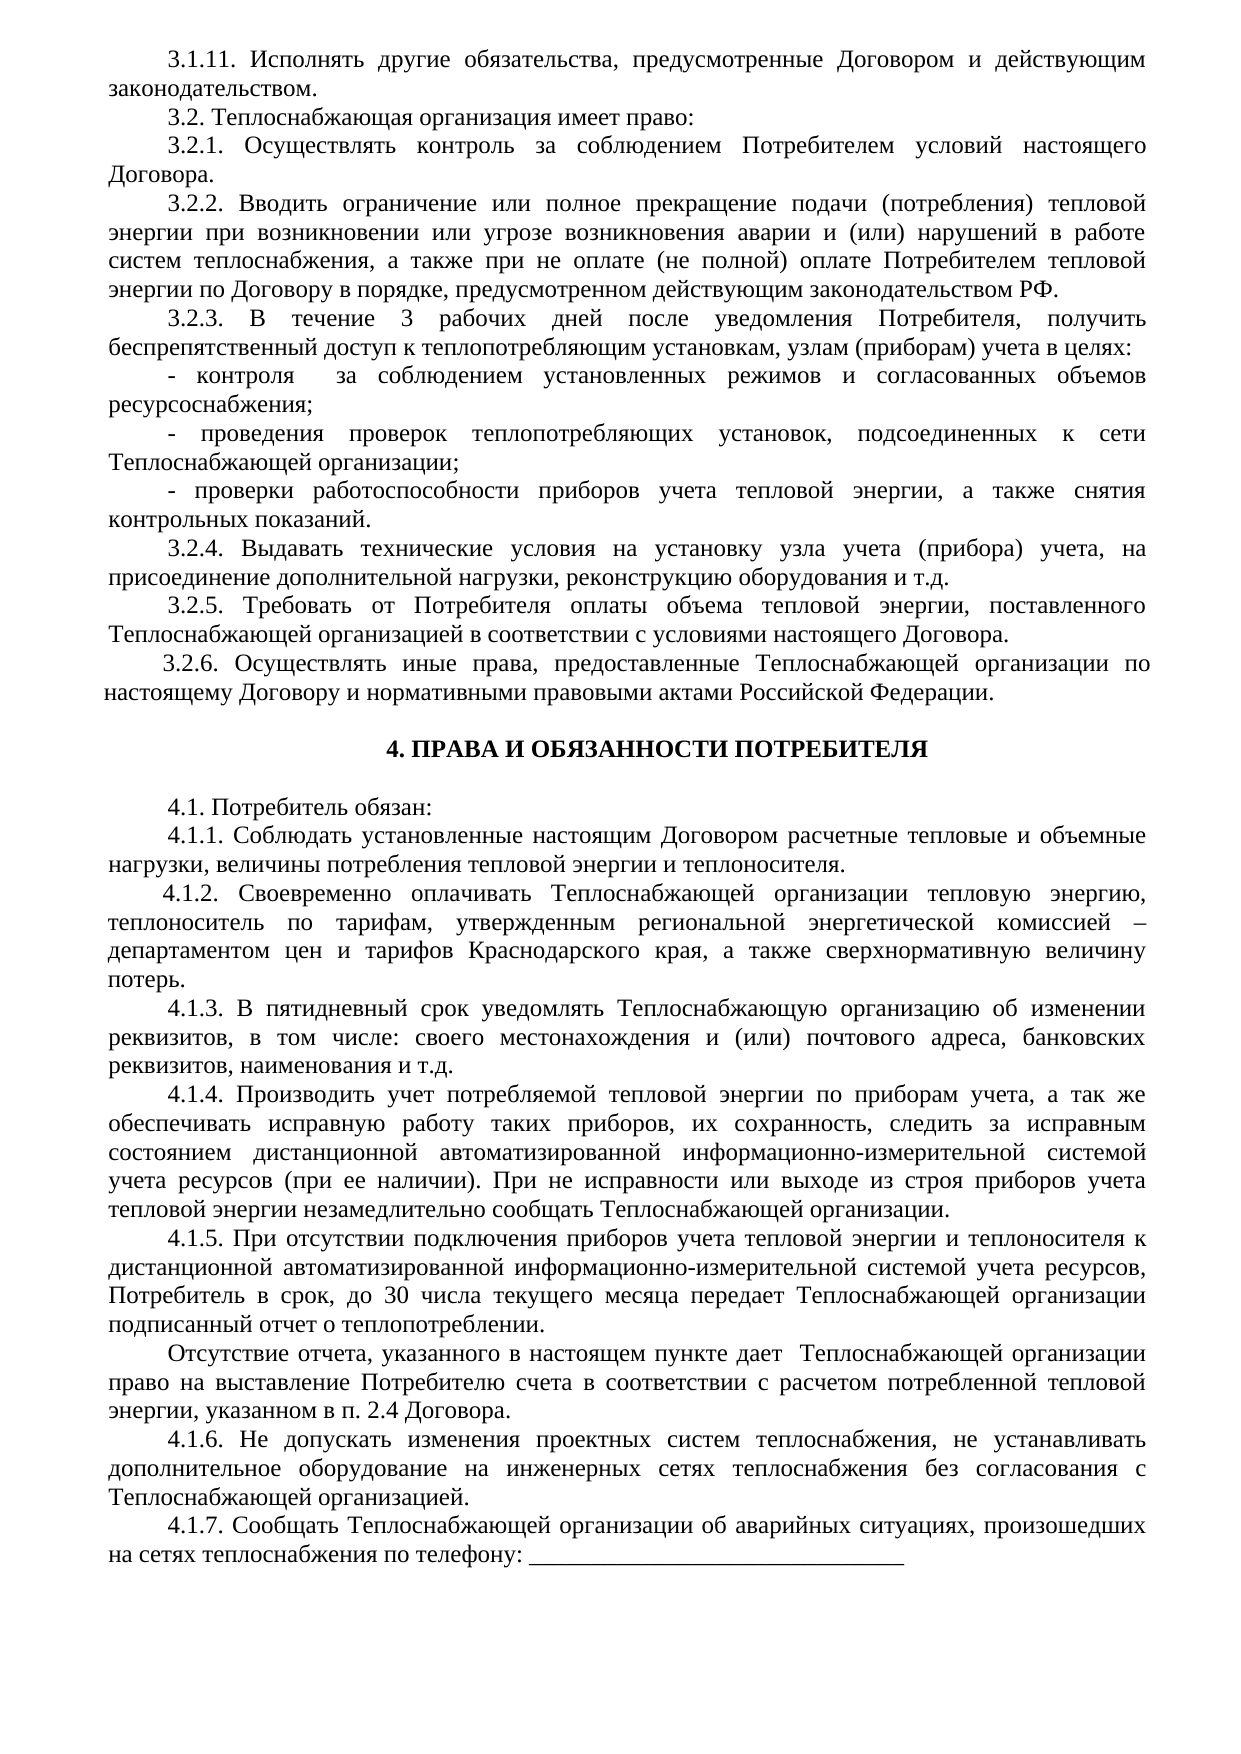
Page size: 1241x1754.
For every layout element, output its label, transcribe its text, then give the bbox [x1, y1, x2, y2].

text 4.1.5. При отсутствии подключения приборов учета тепловой энергии и теплоносителя к дистанционной автоматизированной информационно-измерительной системой учета ресурсов, Потребитель в срок, до 30 числа текущего месяца передает Теплоснабжающей организации подписанный отчет о теплопотреблении. [108, 1223, 1147, 1338]
text 3.2.6. Осуществлять иные права, предоставленные Теплоснабжающей организации по настоящему Договору и нормативными правовыми актами Российской Федерации. [103, 648, 1152, 706]
text 3.2. Теплоснабжающая организация имеет право: [108, 102, 1147, 131]
text - проверки работоспособности приборов учета тепловой энергии, а также снятия контрольных показаний. [108, 476, 1147, 533]
text Отсутствие отчета, указанного в настоящем пункте дает Теплоснабжающей организации право на выставление Потребителю счета в соответствии с расчетом потребленной тепловой энергии, указанном в п. 2.4 Договора. [108, 1338, 1147, 1424]
text 3.2.4. Выдавать технические условия на установку узла учета (прибора) учета, на присоединение дополнительной нагрузки, реконструкцию оборудования и т.д. [108, 533, 1147, 591]
text - проведения проверок теплопотребляющих установок, подсоединенных к сети Теплоснабжающей организации; [108, 418, 1147, 476]
text 3.2.2. Вводить ограничение или полное прекращение подачи (потребления) тепловой энергии при возникновении или угрозе возникновения аварии и (или) нарушений в работе систем теплоснабжения, а также при не оплате (не полной) оплате Потребителем тепловой энергии по Договору в порядке, предусмотренном действующим законодательством РФ. [108, 188, 1147, 303]
text 3.2.1. Осуществлять контроль за соблюдением Потребителем условий настоящего Договора. [108, 131, 1147, 188]
text - контроля за соблюдением установленных режимов и согласованных объемов ресурсоснабжения; [108, 361, 1147, 418]
text 3.1.11. Исполнять другие обязательства, предусмотренные Договором и действующим законодательством. [108, 44, 1147, 102]
text 4.1.6. Не допускать изменения проектных систем теплоснабжения, не устанавливать дополнительное оборудование на инженерных сетях теплоснабжения без согласования с Теплоснабжающей организацией. [108, 1424, 1147, 1511]
text 4.1.1. Соблюдать установленные настоящим Договором расчетные тепловые и объемные нагрузки, величины потребления тепловой энергии и теплоносителя. [108, 821, 1147, 878]
text 4.1.3. В пятидневный срок уведомлять Теплоснабжающую организацию об изменении реквизитов, в том числе: своего местонахождения и (или) почтового адреса, банковских реквизитов, наименования и т.д. [108, 993, 1147, 1079]
text 4. ПРАВА И ОБЯЗАННОСТИ ПОТРЕБИТЕЛЯ [108, 734, 1147, 763]
text 4.1.7. Сообщать Теплоснабжающей организации об аварийных ситуациях, произошедших на сетях теплоснабжения по телефону: ______________________________ [108, 1511, 1147, 1568]
text 4.1.4. Производить учет потребляемой тепловой энергии по приборам учета, а так же обеспечивать исправную работу таких приборов, их сохранность, следить за исправным состоянием дистанционной автоматизированной информационно-измерительной системой учета ресурсов (при ее наличии). При не исправности или выходе из строя приборов учета тепловой энергии незамедлительно сообщать Теплоснабжающей организации. [108, 1079, 1147, 1223]
text 4.1. Потребитель обязан: [108, 792, 1147, 821]
text 3.2.5. Требовать от Потребителя оплаты объема тепловой энергии, поставленного Теплоснабжающей организацией в соответствии с условиями настоящего Договора. [108, 591, 1147, 648]
text 4.1.2. Своевременно оплачивать Теплоснабжающей организации тепловую энергию, теплоноситель по тарифам, утвержденным региональной энергетической комиссией – департаментом цен и тарифов Краснодарского края, а также сверхнормативную величину потерь. [108, 878, 1147, 993]
text 3.2.3. В течение 3 рабочих дней после уведомления Потребителя, получить беспрепятственный доступ к теплопотребляющим установкам, узлам (приборам) учета в целях: [108, 303, 1147, 361]
